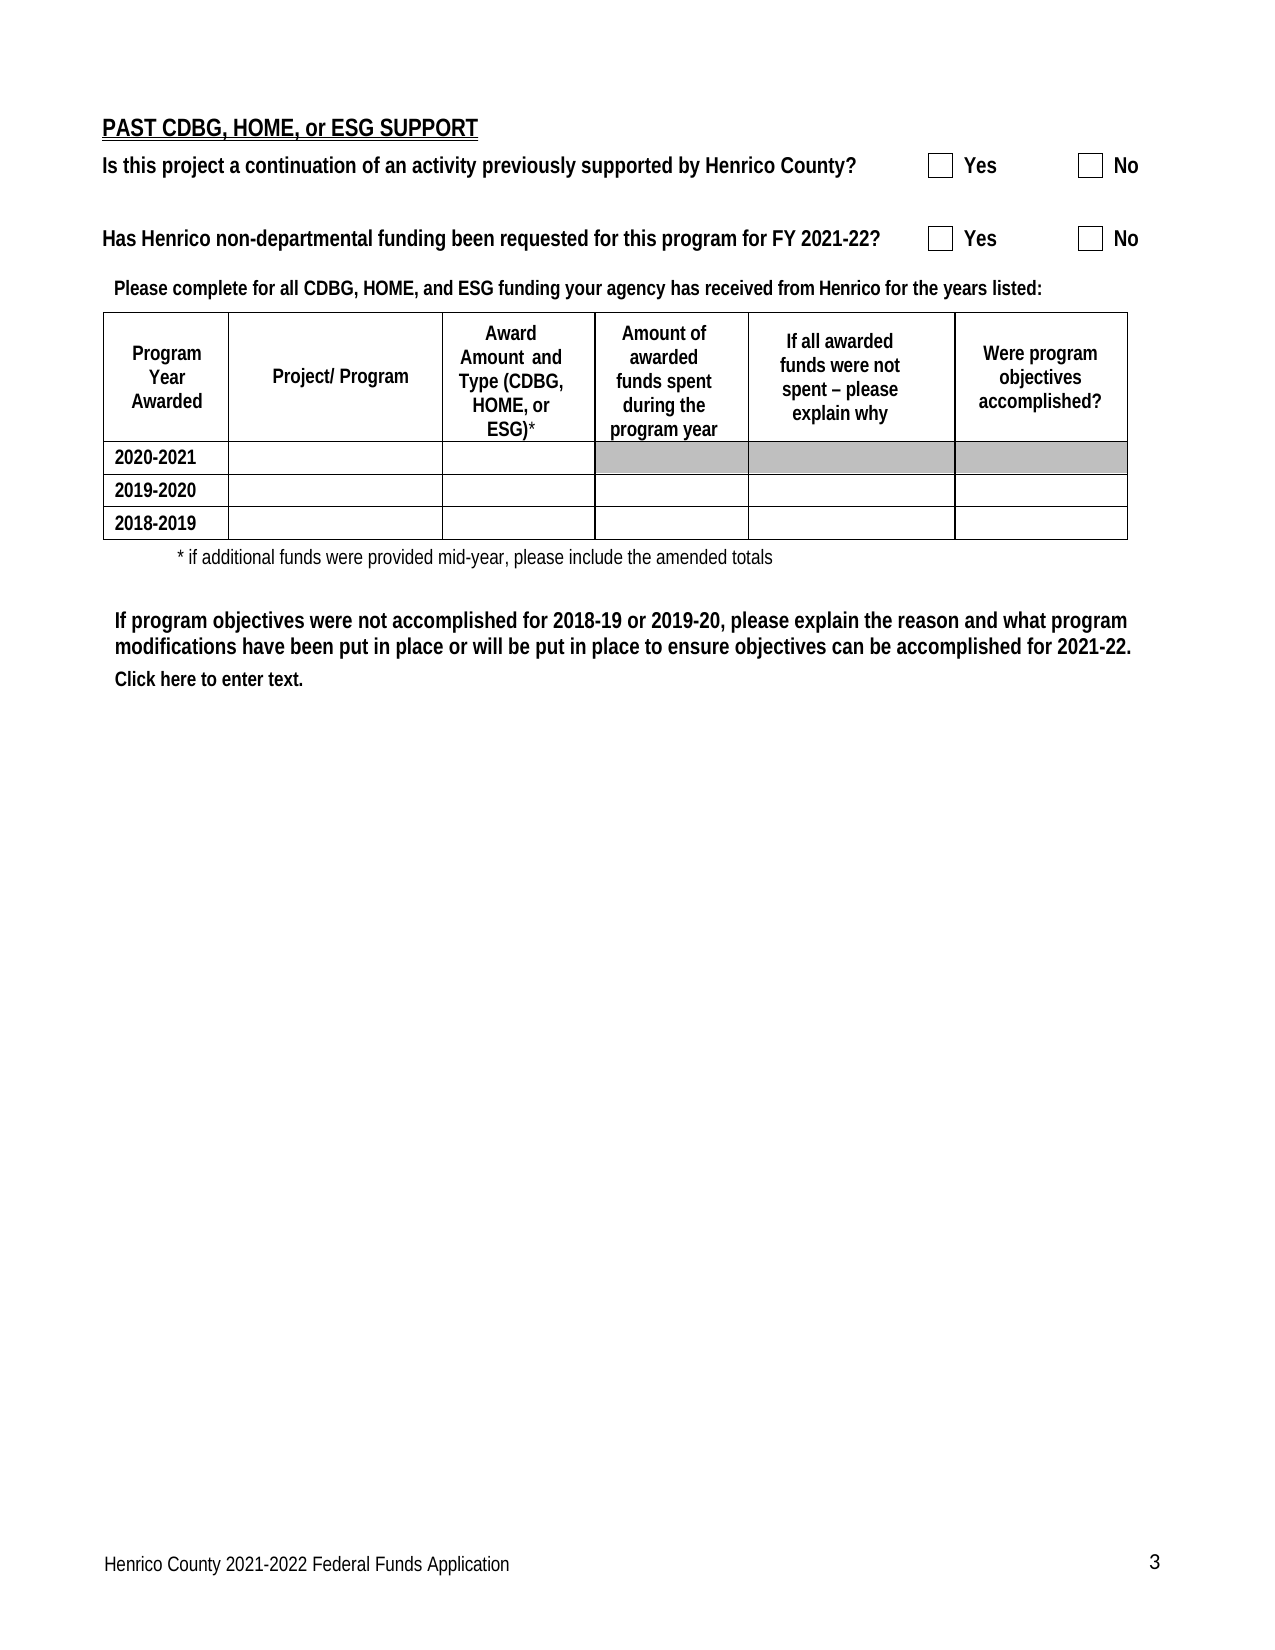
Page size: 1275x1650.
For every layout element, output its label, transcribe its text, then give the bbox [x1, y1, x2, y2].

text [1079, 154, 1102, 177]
table_cell [956, 442, 1127, 473]
table_cell 2018-2019 [104, 507, 228, 539]
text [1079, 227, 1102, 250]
table_cell [229, 475, 442, 506]
table_cell [596, 442, 748, 473]
table_cell [229, 442, 442, 473]
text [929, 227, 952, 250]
table_header Were program objectives accomplished? [956, 313, 1127, 441]
table_cell [596, 507, 748, 539]
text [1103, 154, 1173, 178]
table_cell [443, 475, 594, 506]
table_cell [956, 507, 1127, 539]
table_cell 2020-2021 [104, 442, 228, 473]
table_header Award Amount and Type (CDBG, HOME, or ESG)* [443, 313, 594, 441]
table_cell [229, 507, 442, 539]
table_cell [596, 475, 748, 506]
text Is this project a continuation of an activity previously supported by Henrico County? Yes No [102, 154, 928, 178]
text Has Henrico non-departmental funding been requested for this program for FY 2021-22? Yes No [102, 227, 928, 251]
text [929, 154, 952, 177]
table_cell [443, 507, 594, 539]
table_cell [749, 442, 954, 473]
text If program objectives were not accomplished for 2018-19 or 2019-20, please explain the reason and what program modifications have been put in place or will be put in place to ensure objectives can be accomplished for 2021-22. [114, 607, 1171, 659]
table_cell [956, 475, 1127, 506]
table_cell [749, 475, 954, 506]
table_header If all awarded funds were not spent – please explain why [749, 313, 954, 441]
text PAST CDBG, HOME, or ESG SUPPORT [102, 112, 987, 141]
text * if additional funds were provided mid-year, please include the amended totals [516, 553, 1173, 567]
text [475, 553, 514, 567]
table_cell [749, 507, 954, 539]
table_header Program Year Awarded [104, 313, 228, 441]
table_cell 2019-2020 [104, 475, 228, 506]
table_header Project/ Program [229, 313, 442, 441]
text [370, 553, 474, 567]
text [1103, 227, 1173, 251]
table_cell [443, 442, 594, 473]
table_header Amount of awarded funds spent during the program year [596, 313, 748, 441]
text Please complete for all CDBG, HOME, and ESG funding your agency has received from Henrico for the years listed: [114, 276, 1077, 299]
